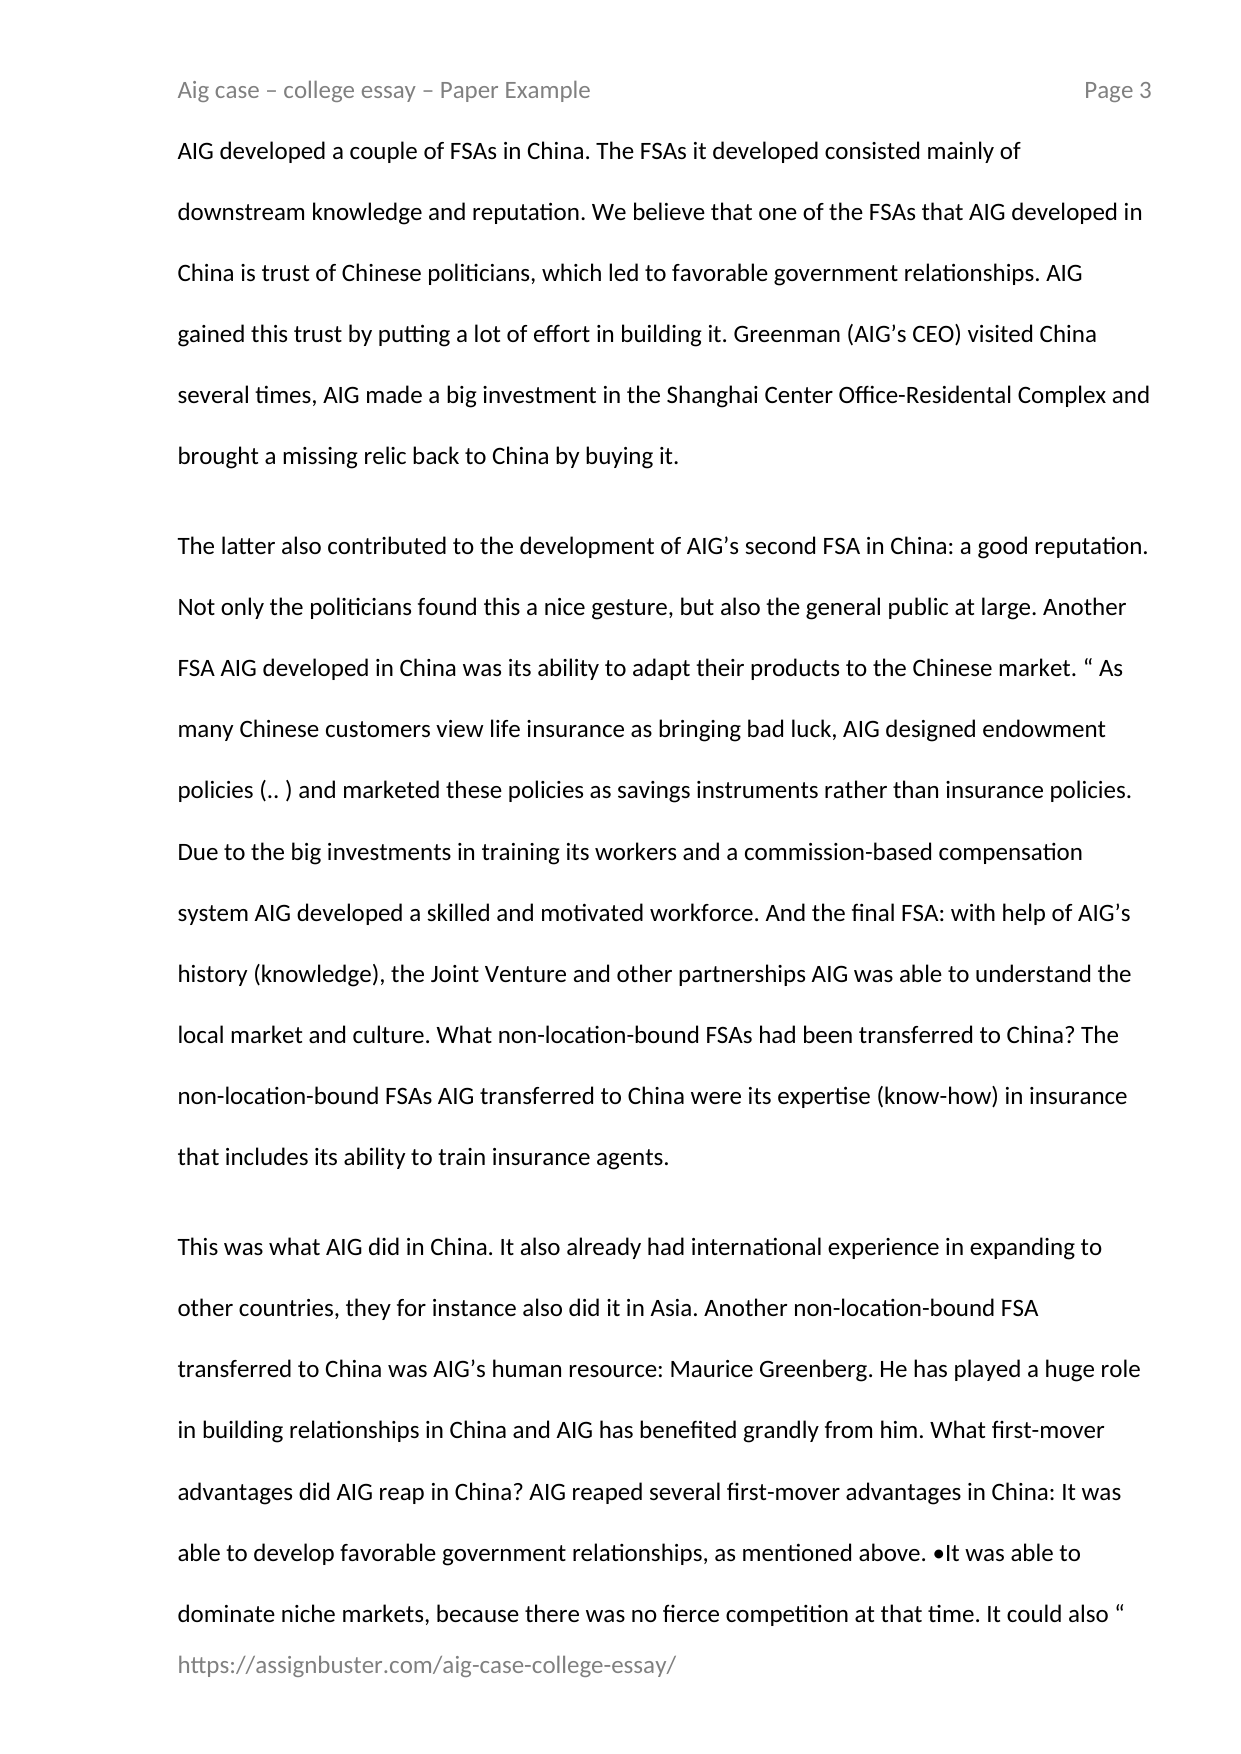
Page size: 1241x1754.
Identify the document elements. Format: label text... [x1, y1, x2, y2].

text AIG developed a couple of FSAs in China. The FSAs it developed consisted mainly of downstream knowledge and reputation. We believe that one of the FSAs that AIG developed in China is trust of Chinese politicians, which led to favorable government relationships. AIG gained this trust by putting a lot of effort in building it. Greenman (AIG’s CEO) visited China several times, AIG made a big investment in the Shanghai Center Office-Residental Complex and brought a missing relic back to China by buying it. [177, 135, 1152, 471]
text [177, 1231, 1152, 1628]
text The latter also contributed to the development of AIG’s second FSA in China: a good reputation. Not only the politicians found this a nice gesture, but also the general public at large. Another FSA AIG developed in China was its ability to adapt their products to the Chinese market. “ As many Chinese customers view life insurance as bringing bad luck, AIG designed endowment policies (.. ) and marketed these policies as savings instruments rather than insurance policies. Due to the big investments in training its workers and a commission-based compensation system AIG developed a skilled and motivated workforce. And the final FSA: with help of AIG’s history (knowledge), the Joint Venture and other partnerships AIG was able to understand the local market and culture. What non-location-bound FSAs had been transferred to China? The non-location-bound FSAs AIG transferred to China were its expertise (know-how) in insurance that includes its ability to train insurance agents. [177, 531, 1152, 1171]
